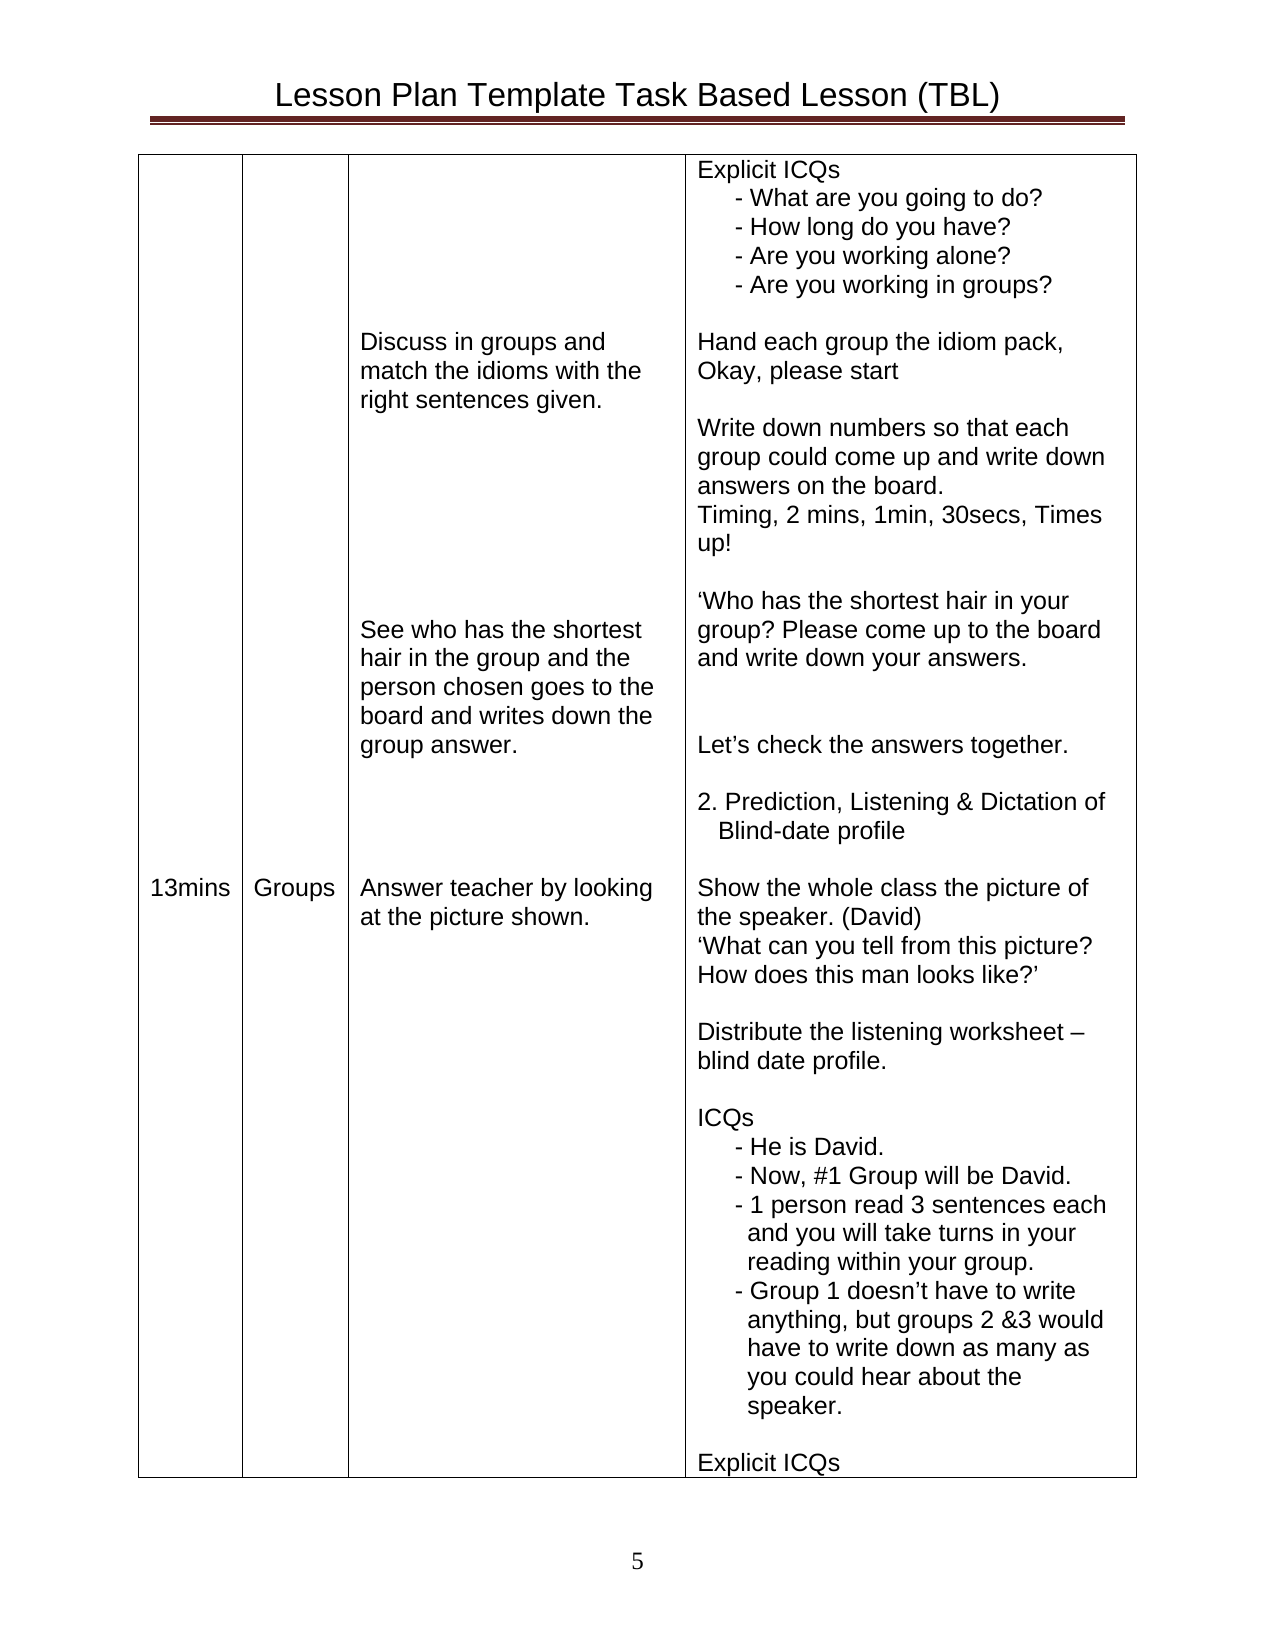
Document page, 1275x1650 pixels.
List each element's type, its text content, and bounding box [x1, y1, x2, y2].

table_cell 12mins 13mins [139, 155, 242, 1477]
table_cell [686, 155, 1136, 1477]
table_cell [243, 155, 348, 1477]
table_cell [349, 155, 685, 1477]
